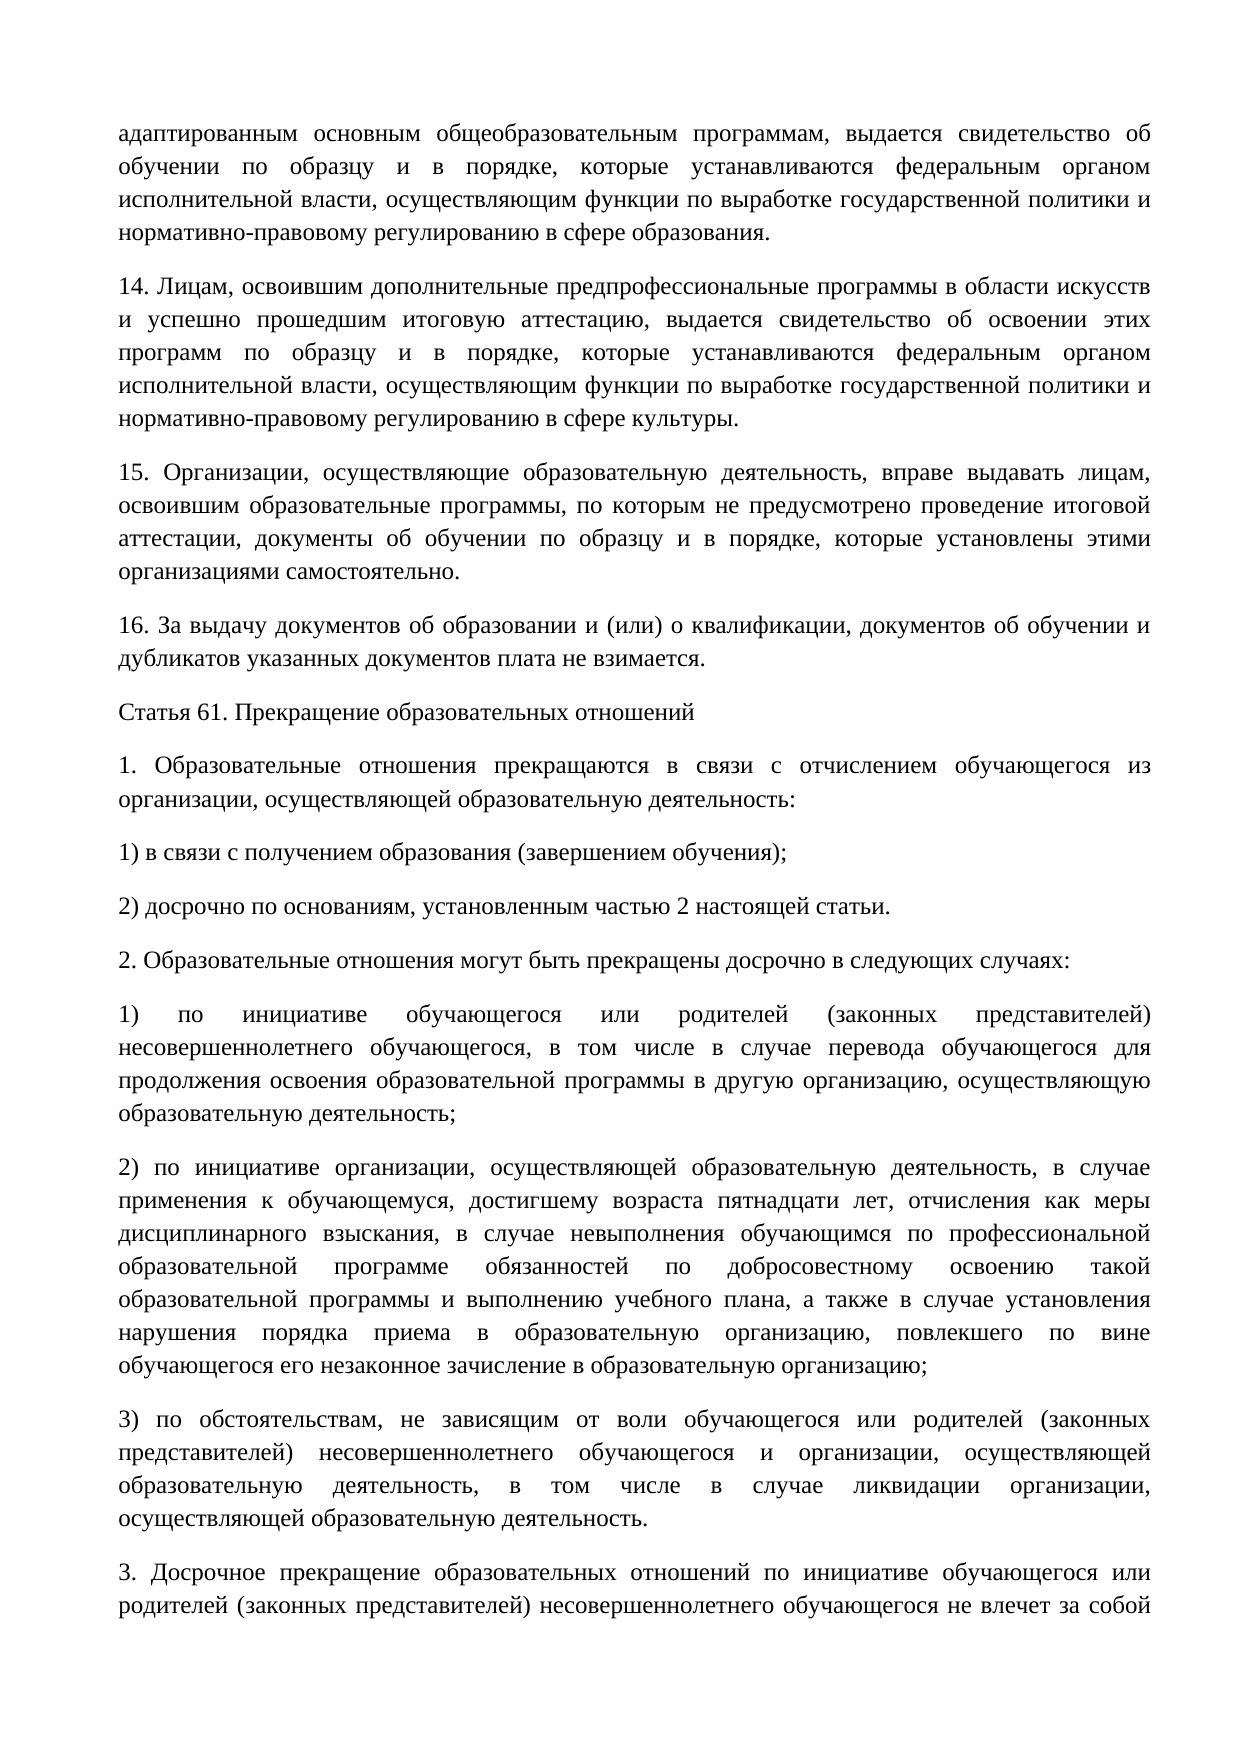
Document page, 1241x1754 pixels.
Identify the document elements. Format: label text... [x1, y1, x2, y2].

text 16. За выдачу документов об образовании и (или) о квалификации, документов об обучении и дубликатов указанных документов плата не взимается. [118, 610, 1152, 672]
text 2) досрочно по основаниям, установленным частью 2 настоящей статьи. [118, 891, 1152, 920]
text 2) по инициативе организации, осуществляющей образовательную деятельность, в случае применения к обучающемуся, достигшему возраста пятнадцати лет, отчисления как меры дисциплинарного взыскания, в случае невыполнения обучающимся по профессиональной образовательной программе обязанностей по добросовестному освоению такой образовательной программы и выполнению учебного плана, а также в случае установления нарушения порядка приема в образовательную организацию, повлекшего по вине обучающегося его незаконное зачисление в образовательную организацию; [118, 1152, 1152, 1379]
text 1) в связи с получением образования (завершением обучения); [118, 837, 1152, 866]
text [118, 118, 1152, 246]
text Статья 61. Прекращение образовательных отношений [118, 697, 1152, 726]
text 15. Организации, осуществляющие образовательную деятельность, вправе выдавать лицам, освоившим образовательные программы, по которым не предусмотрено проведение итоговой аттестации, документы об обучении по образцу и в порядке, которые установлены этими организациями самостоятельно. [118, 457, 1152, 585]
text 3) по обстоятельствам, не зависящим от воли обучающегося или родителей (законных представителей) несовершеннолетнего обучающегося и организации, осуществляющей образовательную деятельность, в том числе в случае ликвидации организации, осуществляющей образовательную деятельность. [118, 1404, 1152, 1532]
text 1. Образовательные отношения прекращаются в связи с отчислением обучающегося из организации, осуществляющей образовательную деятельность: [118, 751, 1152, 812]
text 1) по инициативе обучающегося или родителей (законных представителей) несовершеннолетнего обучающегося, в том числе в случае перевода обучающегося для продолжения освоения образовательной программы в другую организацию, осуществляющую образовательную деятельность; [118, 999, 1152, 1127]
text 14. Лицам, освоившим дополнительные предпрофессиональные программы в области искусств и успешно прошедшим итоговую аттестацию, выдается свидетельство об освоении этих программ по образцу и в порядке, которые устанавливаются федеральным органом исполнительной власти, осуществляющим функции по выработке государственной политики и нормативно-правовому регулированию в сфере культуры. [118, 271, 1152, 432]
text 2. Образовательные отношения могут быть прекращены досрочно в следующих случаях: [118, 945, 1152, 974]
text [118, 1557, 1152, 1619]
